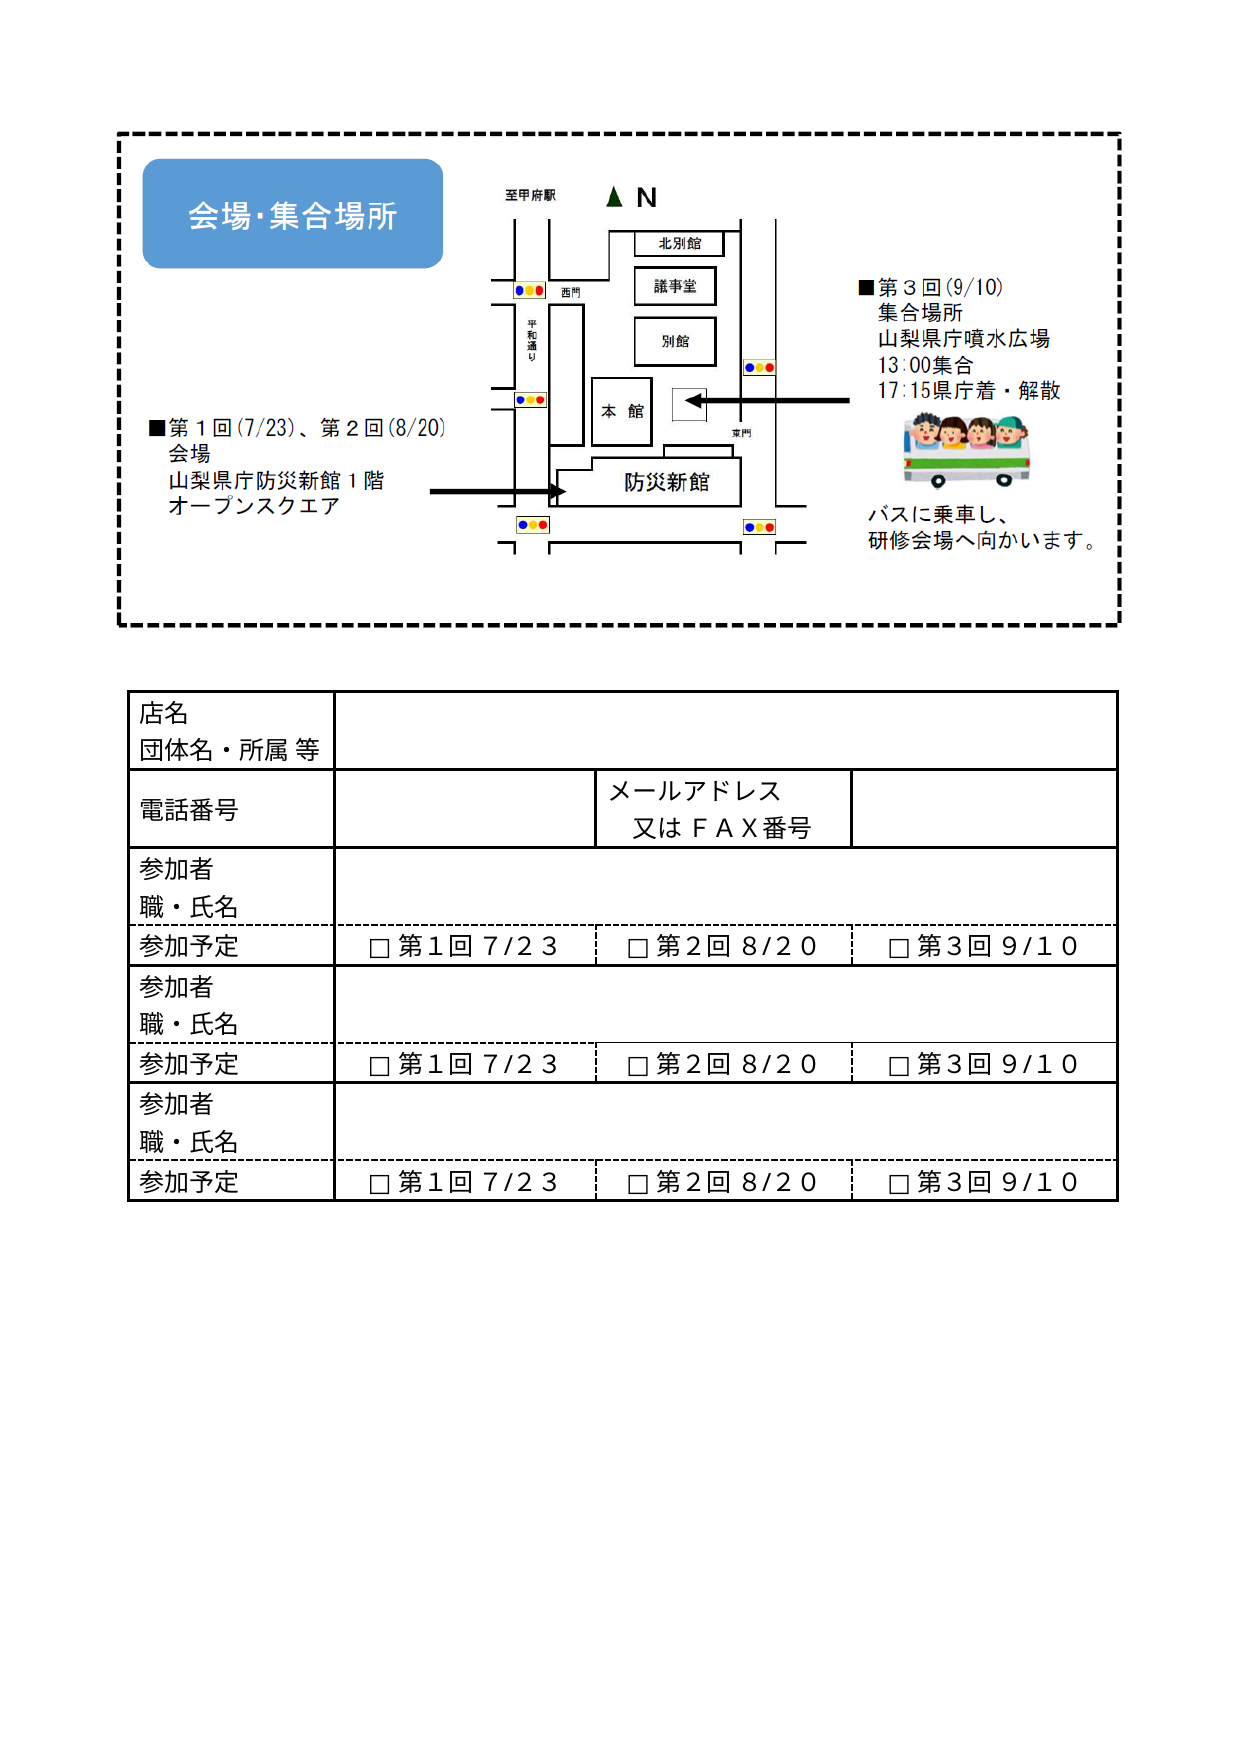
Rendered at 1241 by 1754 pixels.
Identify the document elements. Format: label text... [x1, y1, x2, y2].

table_cell □ 第１回 ７/２３ [336, 1042, 596, 1081]
picture [112, 127, 1126, 631]
table_cell [336, 1084, 1116, 1159]
table_cell □ 第３回 ９/１０ [852, 1159, 1116, 1199]
table_cell [336, 849, 1116, 924]
table_cell □ 第２回 ８/２０ [596, 924, 852, 963]
table_cell 参加者 職・氏名 [130, 967, 333, 1042]
table_cell □ 第３回 ９/１０ [852, 1043, 1116, 1081]
table_cell 電話番号 [130, 771, 333, 846]
table_cell [336, 967, 1116, 1042]
table_cell [853, 771, 1116, 846]
table_cell 参加予定 [130, 1042, 333, 1081]
table_cell 参加予定 [130, 924, 333, 963]
table_cell 参加者 職・氏名 [130, 849, 333, 924]
table_cell □ 第１回 ７/２３ [336, 924, 596, 963]
table_cell □ 第１回 ７/２３ [336, 1159, 596, 1199]
table_cell □ 第２回 ８/２０ [596, 1159, 852, 1199]
table_cell 参加予定 [130, 1159, 333, 1199]
table_header 店名 団体名・所属 等 [130, 693, 333, 768]
table_header [336, 693, 1116, 768]
table_cell [336, 771, 594, 846]
table_cell □ 第２回 ８/２０ [596, 1043, 852, 1081]
table_cell □ 第３回 ９/１０ [852, 924, 1116, 963]
table_cell 参加者 職・氏名 [130, 1084, 333, 1159]
table_cell メールアドレス 又は ＦＡＸ番号 [597, 771, 850, 846]
